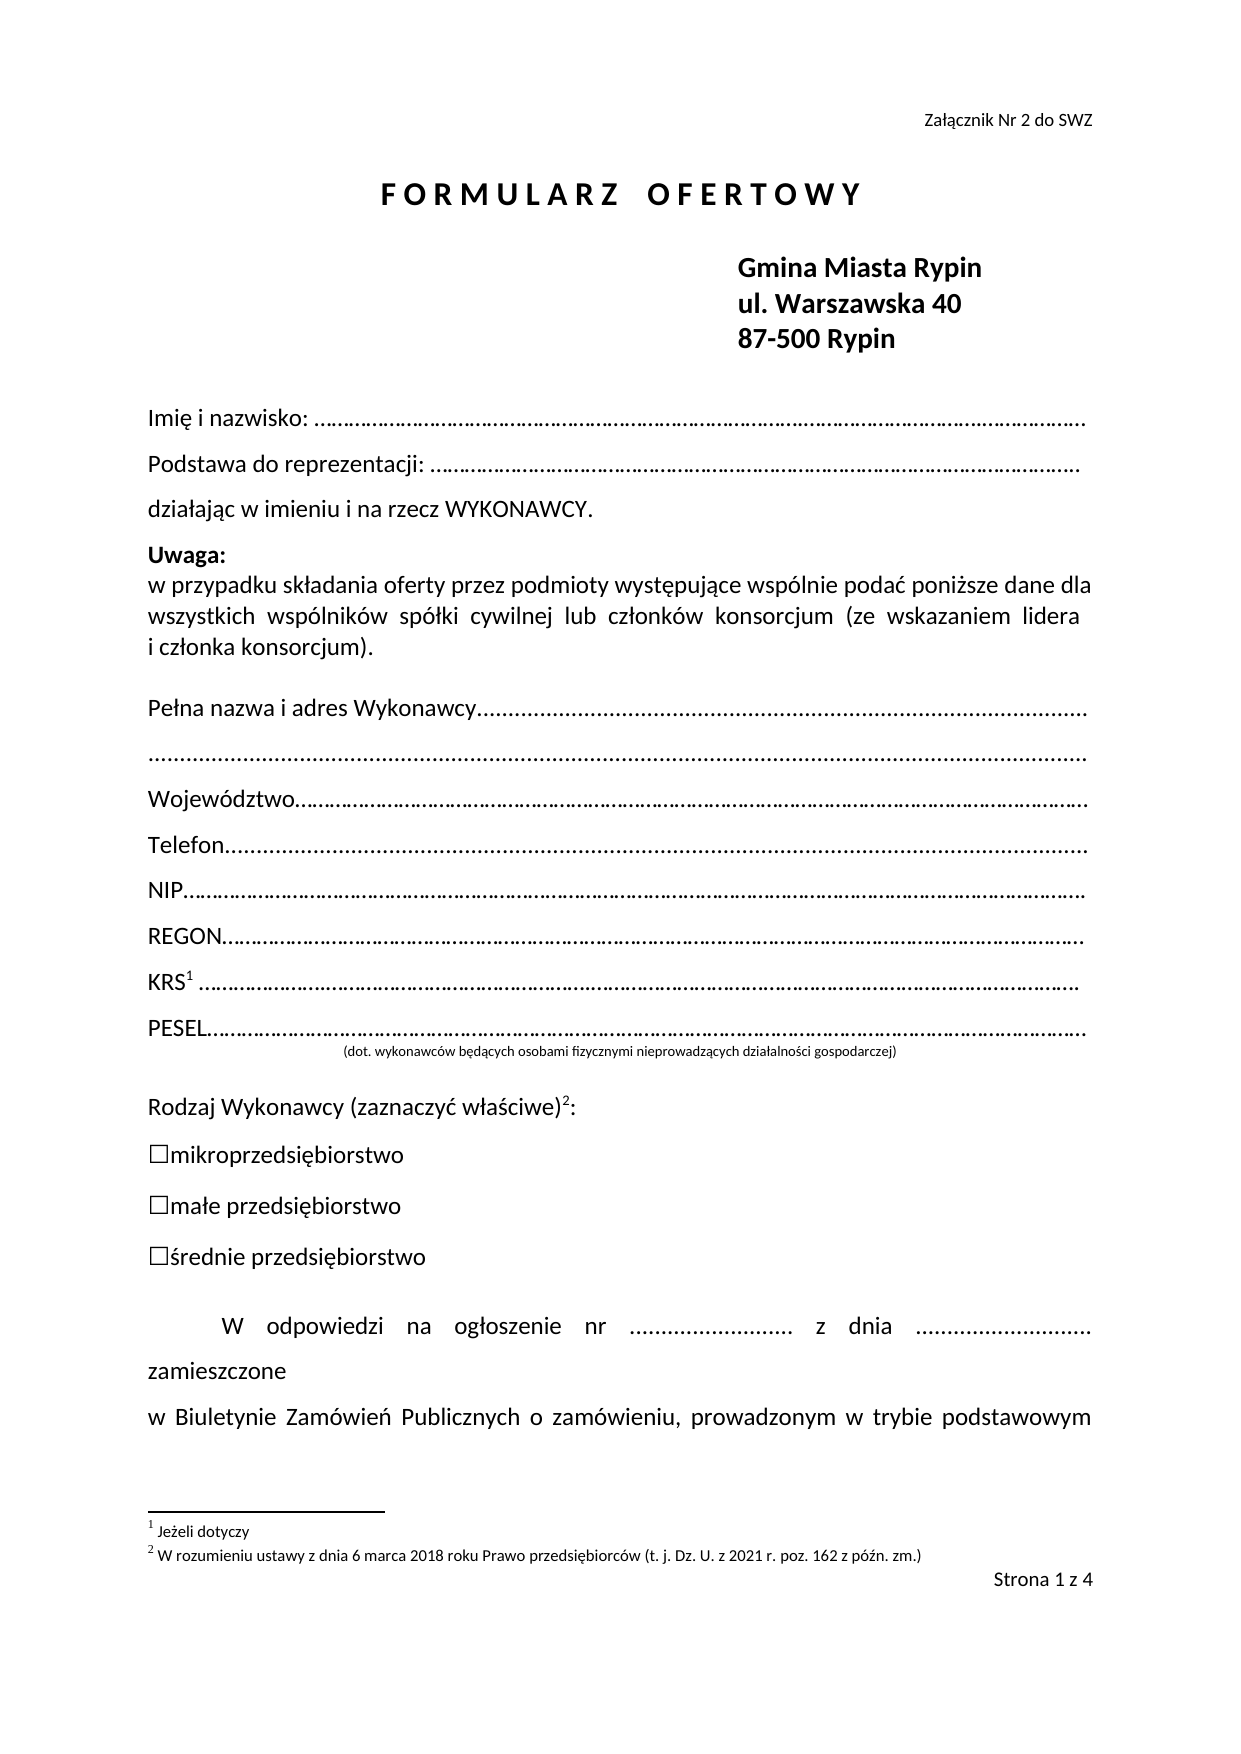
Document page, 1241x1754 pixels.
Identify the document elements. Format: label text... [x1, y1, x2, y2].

text w przypadku składania oferty przez podmioty występujące wspólnie podać poniższe dane dla wszystkich wspólników spółki cywilnej lub członków konsorcjum (ze wskazaniem lidera i członka konsorcjum). [148, 570, 1093, 661]
text REGON…………………………………………………………………………………………………………………………………… [148, 920, 1093, 951]
text (dot. wykonawców będących osobami fizycznymi nieprowadzących działalności gospodarczej) [148, 1042, 1093, 1060]
text PESEL……………………………………………………………………………………………………………………………………… [148, 1012, 1093, 1042]
text Gmina Miasta Rypin [664, 249, 1093, 285]
text Imię i nazwisko: ………………………………………………………………………….………………………….……………… [148, 402, 1093, 432]
text małe przedsiębiorstwo [148, 1187, 1093, 1221]
text 87-500 Rypin [148, 321, 1093, 356]
text NIP…………………………………………………………………………………………………………………………………………. [148, 875, 1093, 905]
text średnie przedsiębiorstwo [148, 1238, 1093, 1272]
text Telefon......................................................................................................................................... [148, 829, 1093, 859]
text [148, 1310, 1093, 1432]
text Pełna nazwa i adres Wykonawcy................................................................................................. [148, 692, 1093, 722]
text Województwo………………………………………………………………………………………………………………………… [148, 783, 1093, 814]
text działając w imieniu i na rzecz WYKONAWCY. [148, 493, 1093, 524]
text KRS ………………….……………………………………….…………………………………………………………………………. [148, 966, 1093, 997]
text Rodzaj Wykonawcy (zaznaczyć właściwe): [148, 1091, 1093, 1121]
text F O R M U L A R Z O F E R T O W Y [148, 173, 1093, 214]
text Uwaga: [148, 539, 1093, 570]
text mikroprzedsiębiorstwo [148, 1136, 1093, 1170]
text ..................................................................................................................................................... [148, 737, 1093, 768]
text ul. Warszawska 40 [148, 285, 1093, 321]
text Podstawa do reprezentacji: ………………………………………………………………………………………………….. [148, 448, 1093, 478]
